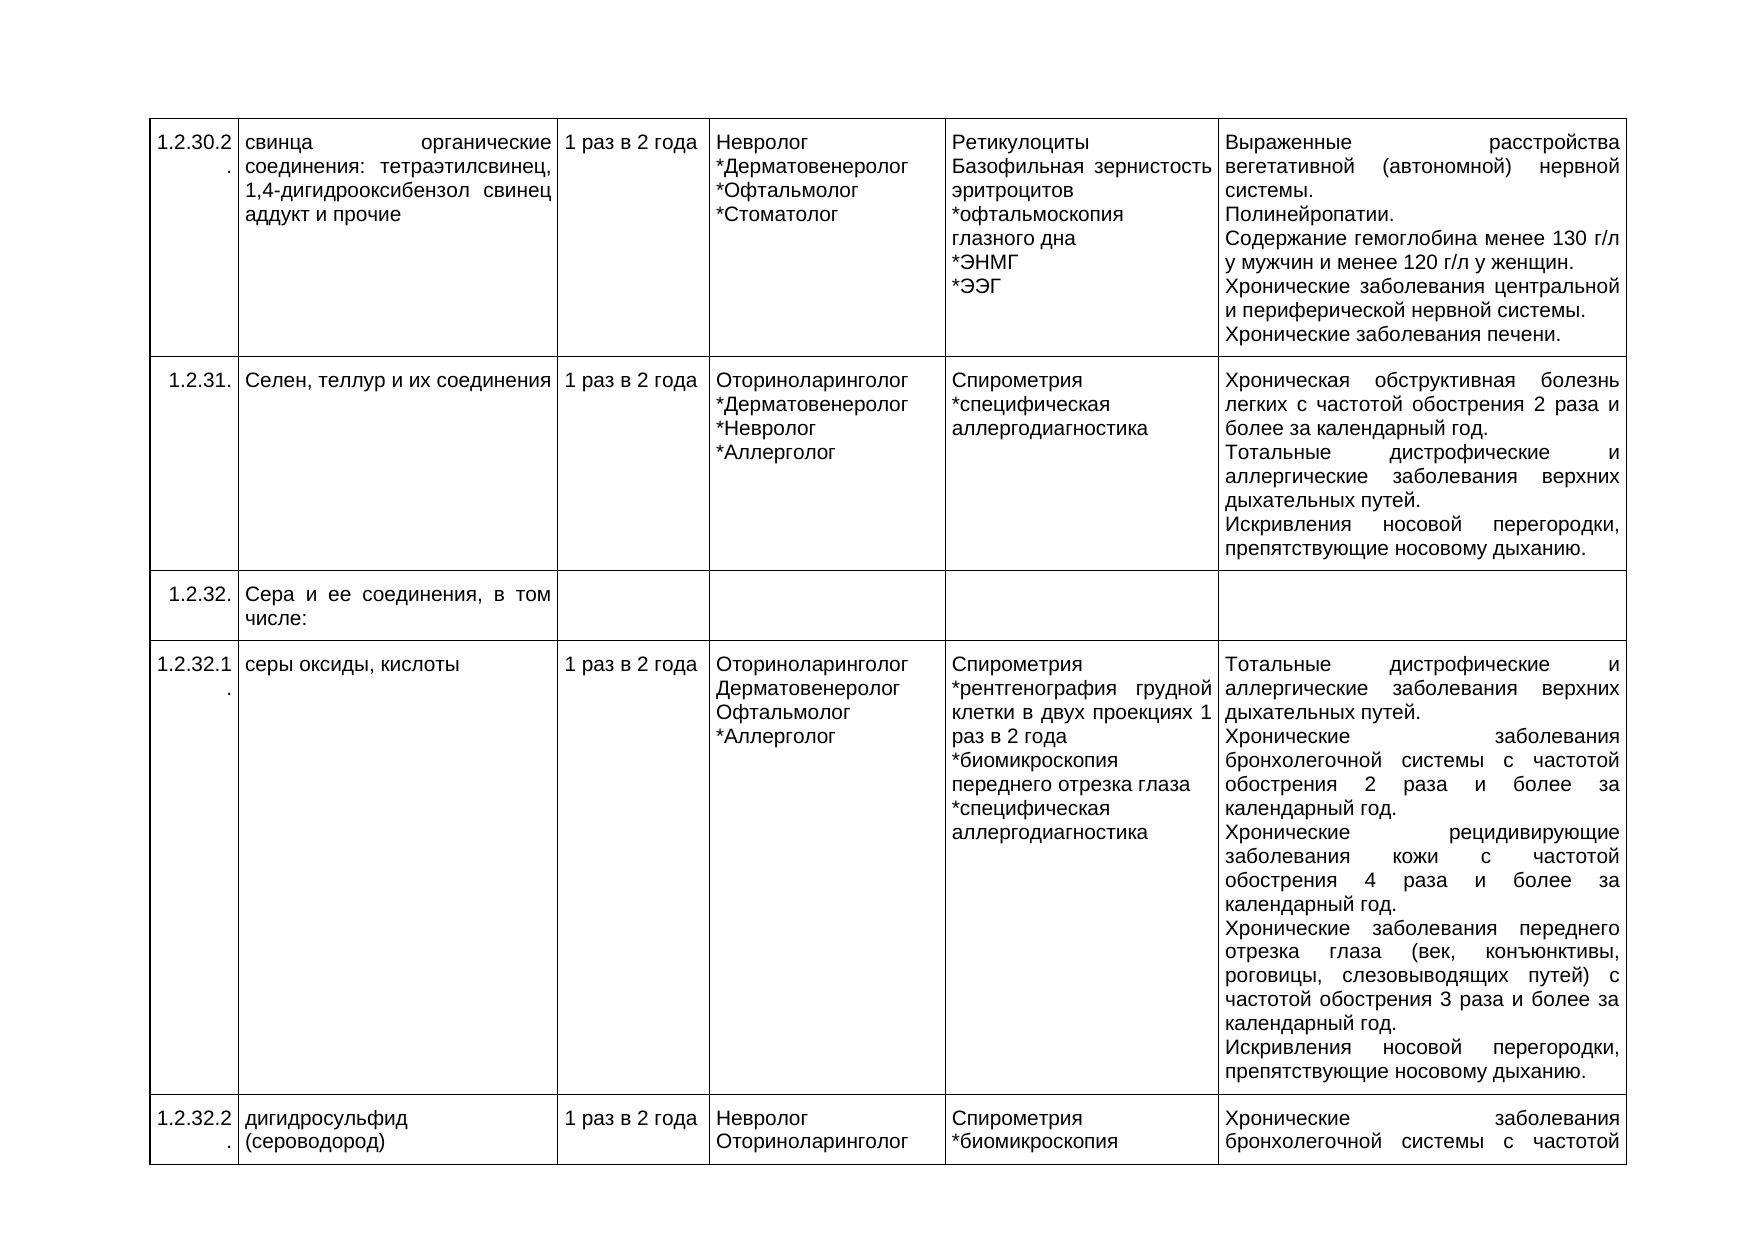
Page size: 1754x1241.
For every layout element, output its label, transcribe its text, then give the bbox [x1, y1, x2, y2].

table_cell 1.2.32.1. [151, 641, 238, 1094]
table_cell свинца органические соединения: тетраэтилсвинец, 1,4-дигидрооксибензол свинец аддукт и прочие [239, 119, 557, 356]
table_cell Селен, теллур и их соединения [239, 357, 557, 570]
table_cell 1.2.32. [151, 571, 238, 640]
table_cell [946, 1095, 1218, 1164]
table_cell [946, 571, 1218, 640]
table_cell Ретикулоциты Базофильная зернистость эритроцитов *офтальмоскопия глазного дна *ЭНМГ *ЭЭГ [946, 119, 1218, 356]
table_cell Спирометрия *специфическая аллергодиагностика [946, 357, 1218, 570]
table_cell [558, 571, 709, 640]
table_cell Выраженные расстройства вегетативной (автономной) нервной системы. Полинейропатии. Содержание гемоглобина менее 130 г/л у мужчин и менее 120 г/л у женщин. Хронические заболевания центральной и периферической нервной системы. Хронические заболевания печени. [1219, 119, 1626, 356]
table_cell [710, 571, 945, 640]
table_cell Тотальные дистрофические и аллергические заболевания верхних дыхательных путей. Хронические заболевания бронхолегочной системы с частотой обострения 2 раза и более за календарный год. Хронические рецидивирующие заболевания кожи с частотой обострения 4 раза и более за календарный год. Хронические заболевания переднего отрезка глаза (век, конъюнктивы, роговицы, слезовыводящих путей) с частотой обострения 3 раза и более за календарный год. Искривления носовой перегородки, препятствующие носовому дыханию. [1219, 641, 1626, 1094]
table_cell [710, 1095, 945, 1164]
table_cell Невролог *Дерматовенеролог *Офтальмолог *Стоматолог [710, 119, 945, 356]
table_cell 1.2.31. [151, 357, 238, 570]
table_cell Оториноларинголог Дерматовенеролог Офтальмолог *Аллерголог [710, 641, 945, 1094]
table_cell 1 раз в 2 года [558, 357, 709, 570]
table_cell 1 раз в 2 года [558, 1095, 709, 1164]
table_cell 1.2.32.2. [151, 1095, 238, 1164]
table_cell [239, 1095, 557, 1164]
table_cell Оториноларинголог *Дерматовенеролог *Невролог *Аллерголог [710, 357, 945, 570]
table_cell серы оксиды, кислоты [239, 641, 557, 1094]
table_cell 1.2.30.2. [151, 119, 238, 356]
table_cell Хроническая обструктивная болезнь легких с частотой обострения 2 раза и более за календарный год. Тотальные дистрофические и аллергические заболевания верхних дыхательных путей. Искривления носовой перегородки, препятствующие носовому дыханию. [1219, 357, 1626, 570]
table_cell Спирометрия *рентгенография грудной клетки в двух проекциях 1 раз в 2 года *биомикроскопия переднего отрезка глаза *специфическая аллергодиагностика [946, 641, 1218, 1094]
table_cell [1219, 1095, 1626, 1164]
table_cell 1 раз в 2 года [558, 119, 709, 356]
table_cell 1 раз в 2 года [558, 641, 709, 1094]
table_cell [1219, 571, 1626, 640]
table_cell Сера и ее соединения, в том числе: [239, 571, 557, 640]
